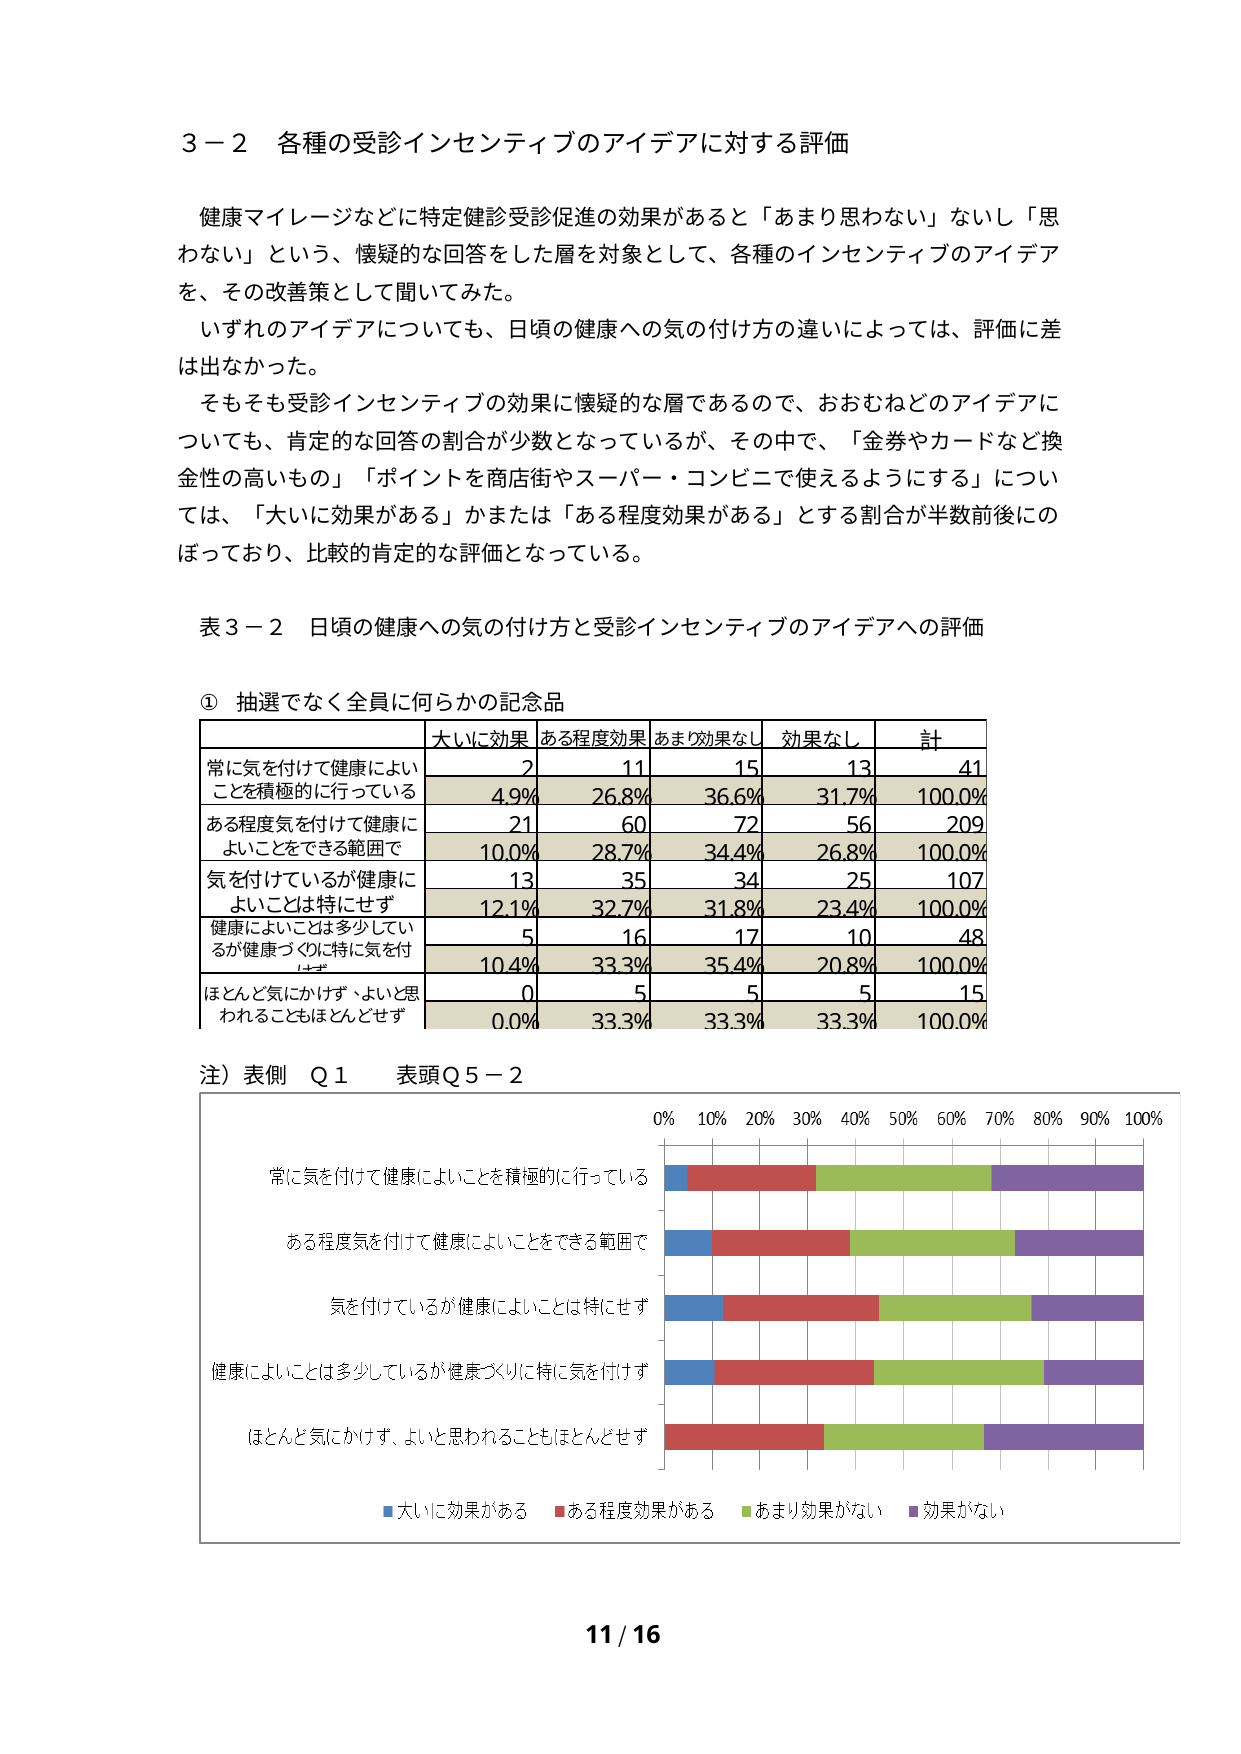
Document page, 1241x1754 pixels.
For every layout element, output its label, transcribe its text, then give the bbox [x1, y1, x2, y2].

text 健康マイレージなどに特定健診受診促進の効果があると「あまり思わない」ないし「思わない」という、懐疑的な回答をした層を対象として、各種のインセンティブのアイデアを、その改善策として聞いてみた。 [177, 197, 1063, 309]
text 表３－２ 日頃の健康への気の付け方と受診インセンティブのアイデアへの評価 [177, 607, 1063, 645]
list 抽選でなく全員に何らかの記念品 [199, 682, 1063, 719]
text ３－２ 各種の受診インセンティブのアイデアに対する評価 [177, 123, 1063, 160]
text いずれのアイデアについても、日頃の健康への気の付け方の違いによっては、評価に差は出なかった。 [177, 309, 1063, 384]
text そもそも受診インセンティブの効果に懐疑的な層であるので、おおむねどのアイデアについても、肯定的な回答の割合が少数となっているが、その中で、「金券やカードなど換金性の高いもの」「ポイントを商店街やスーパー・コンビニで使えるようにする」については、「大いに効果がある」かまたは「ある程度効果がある」とする割合が半数前後にのぼっており、比較的肯定的な評価となっている。 [177, 384, 1063, 570]
text 注）表側 Ｑ１ 表頭Ｑ５－２ [177, 1055, 1063, 1092]
picture [199, 1092, 1181, 1544]
